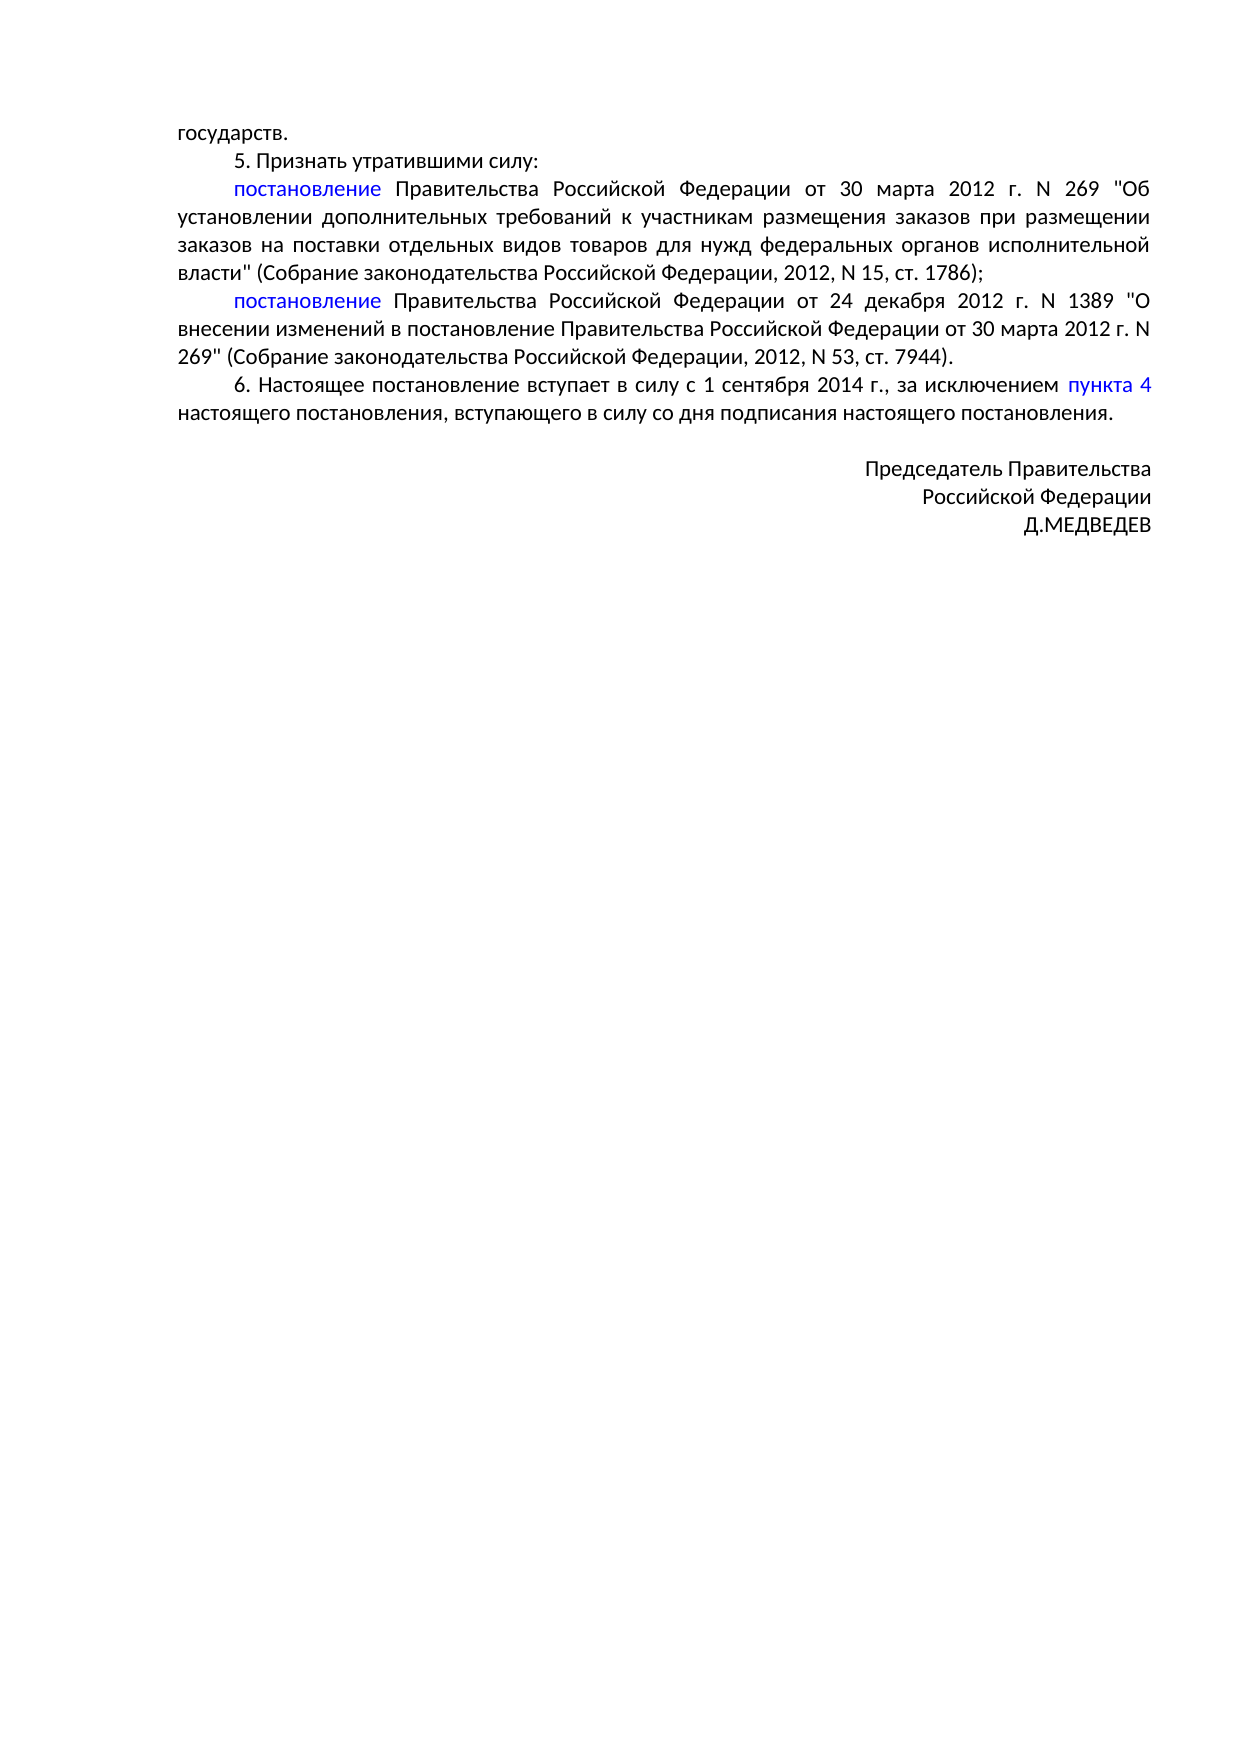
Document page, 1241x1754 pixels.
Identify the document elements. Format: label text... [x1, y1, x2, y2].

text постановление Правительства Российской Федерации от 30 марта 2012 г. N 269 "Об установлении дополнительных требований к участникам размещения заказов при размещении заказов на поставки отдельных видов товаров для нужд федеральных органов исполнительной власти" (Собрание законодательства Российской Федерации, 2012, N 15, ст. 1786); [177, 174, 1152, 286]
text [177, 118, 1152, 146]
text Российской Федерации [177, 482, 1152, 510]
text Председатель Правительства [177, 454, 1152, 482]
text Д.МЕДВЕДЕВ [177, 510, 1152, 538]
text постановление Правительства Российской Федерации от 24 декабря 2012 г. N 1389 "О внесении изменений в постановление Правительства Российской Федерации от 30 марта 2012 г. N 269" (Собрание законодательства Российской Федерации, 2012, N 53, ст. 7944). [177, 286, 1152, 370]
text 5. Признать утратившими силу: [177, 146, 1152, 174]
text 6. Настоящее постановление вступает в силу с 1 сентября 2014 г., за исключением пункта 4 настоящего постановления, вступающего в силу со дня подписания настоящего постановления. [177, 370, 1152, 426]
